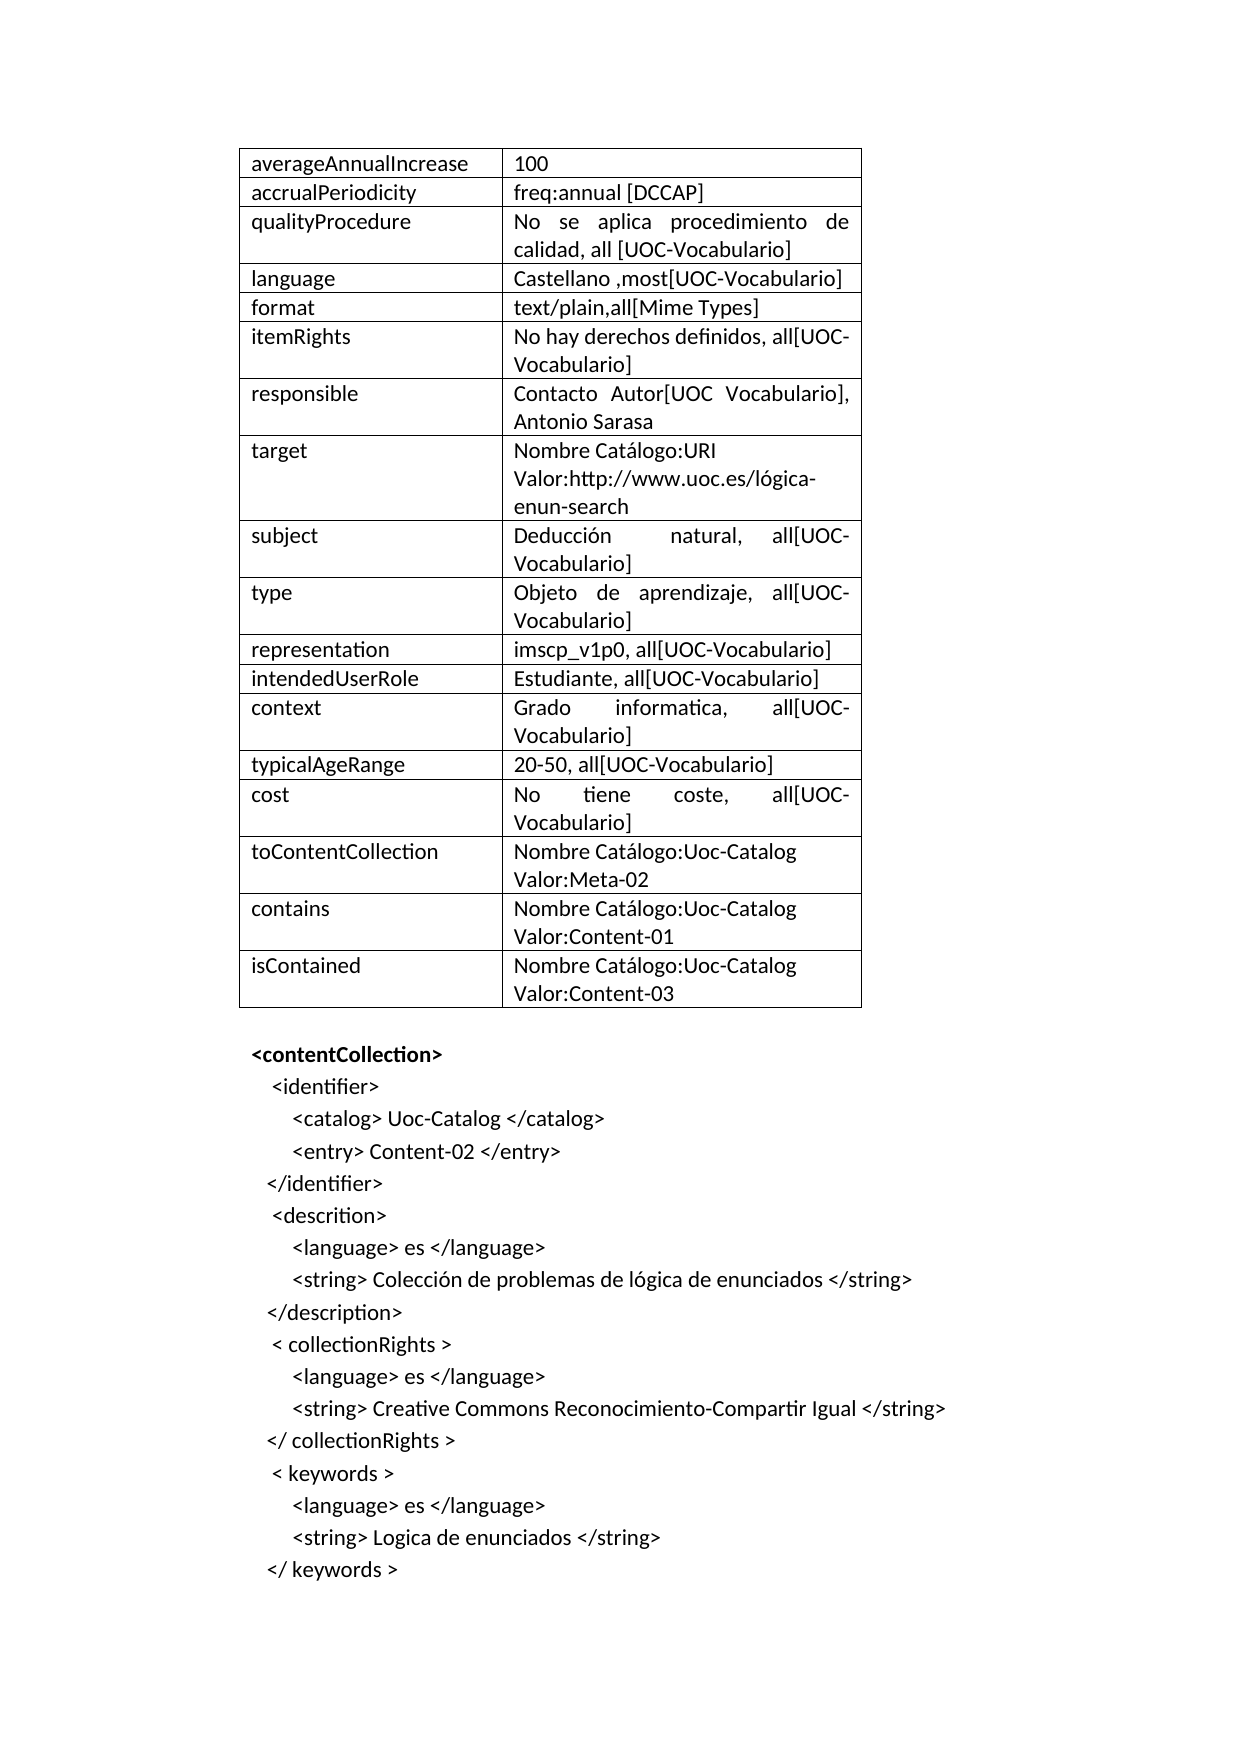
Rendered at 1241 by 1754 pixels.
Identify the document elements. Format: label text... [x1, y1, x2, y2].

table_cell Nombre Catálogo:URI Valor:http://www.uoc.es/lógica-enun-search [503, 436, 861, 520]
list <string> Creative Commons Reconocimiento-Compartir Igual </string> [251, 1394, 1093, 1422]
list <descrition> [251, 1201, 1093, 1229]
list </ keywords > [251, 1555, 1093, 1583]
table_cell target [240, 436, 502, 520]
table_cell Deducción natural, all[UOC-Vocabulario] [503, 521, 861, 577]
table_cell format [240, 293, 502, 321]
table_cell Contacto Autor[UOC Vocabulario], Antonio Sarasa [503, 379, 861, 435]
list </identifier> [251, 1169, 1093, 1197]
list <catalog> Uoc-Catalog </catalog> [251, 1104, 1093, 1133]
table_cell contains [240, 894, 502, 950]
table_cell averageAnnualIncrease [240, 149, 502, 177]
table_cell imscp_v1p0, all[UOC-Vocabulario] [503, 635, 861, 663]
table_cell No tiene coste, all[UOC-Vocabulario] [503, 780, 861, 836]
list <string> Logica de enunciados </string> [251, 1523, 1093, 1551]
table_cell type [240, 578, 502, 634]
table_cell isContained [240, 951, 502, 1007]
table_cell Nombre Catálogo:Uoc-Catalog Valor:Content-03 [503, 951, 861, 1007]
list <language> es </language> [251, 1233, 1093, 1261]
table_cell language [240, 264, 502, 292]
table_cell Castellano ,most[UOC-Vocabulario] [503, 264, 861, 292]
list <entry> Content-02 </entry> [251, 1137, 1093, 1165]
table_cell Objeto de aprendizaje, all[UOC-Vocabulario] [503, 578, 861, 634]
list <language> es </language> [251, 1362, 1093, 1390]
list <identifier> [251, 1072, 1093, 1100]
list <language> es </language> [251, 1491, 1093, 1519]
table_cell No hay derechos definidos, all[UOC-Vocabulario] [503, 322, 861, 378]
list < collectionRights > [251, 1330, 1093, 1358]
table_cell intendedUserRole [240, 665, 502, 692]
table_cell itemRights [240, 322, 502, 378]
table_cell Nombre Catálogo:Uoc-Catalog Valor:Meta-02 [503, 837, 861, 893]
table_cell freq:annual [DCCAP] [503, 178, 861, 206]
table_cell Grado informatica, all[UOC-Vocabulario] [503, 694, 861, 749]
table_cell No se aplica procedimiento de calidad, all [UOC-Vocabulario] [503, 207, 861, 263]
list < keywords > [251, 1459, 1093, 1487]
list </description> [251, 1298, 1093, 1326]
list <string> Colección de problemas de lógica de enunciados </string> [251, 1266, 1093, 1293]
table_cell qualityProcedure [240, 207, 502, 263]
table_cell context [240, 694, 502, 749]
table_cell accrualPeriodicity [240, 178, 502, 206]
table_cell Estudiante, all[UOC-Vocabulario] [503, 665, 861, 692]
table_cell cost [240, 780, 502, 836]
table_cell subject [240, 521, 502, 577]
table_cell representation [240, 635, 502, 663]
list <contentCollection> [251, 1040, 1093, 1068]
table_cell 100 [503, 149, 861, 177]
table_cell responsible [240, 379, 502, 435]
table_cell text/plain,all[Mime Types] [503, 293, 861, 321]
list </ collectionRights > [251, 1426, 1093, 1454]
table_cell 20-50, all[UOC-Vocabulario] [503, 751, 861, 779]
table_cell Nombre Catálogo:Uoc-Catalog Valor:Content-01 [503, 894, 861, 950]
table_cell typicalAgeRange [240, 751, 502, 779]
table_cell toContentCollection [240, 837, 502, 893]
